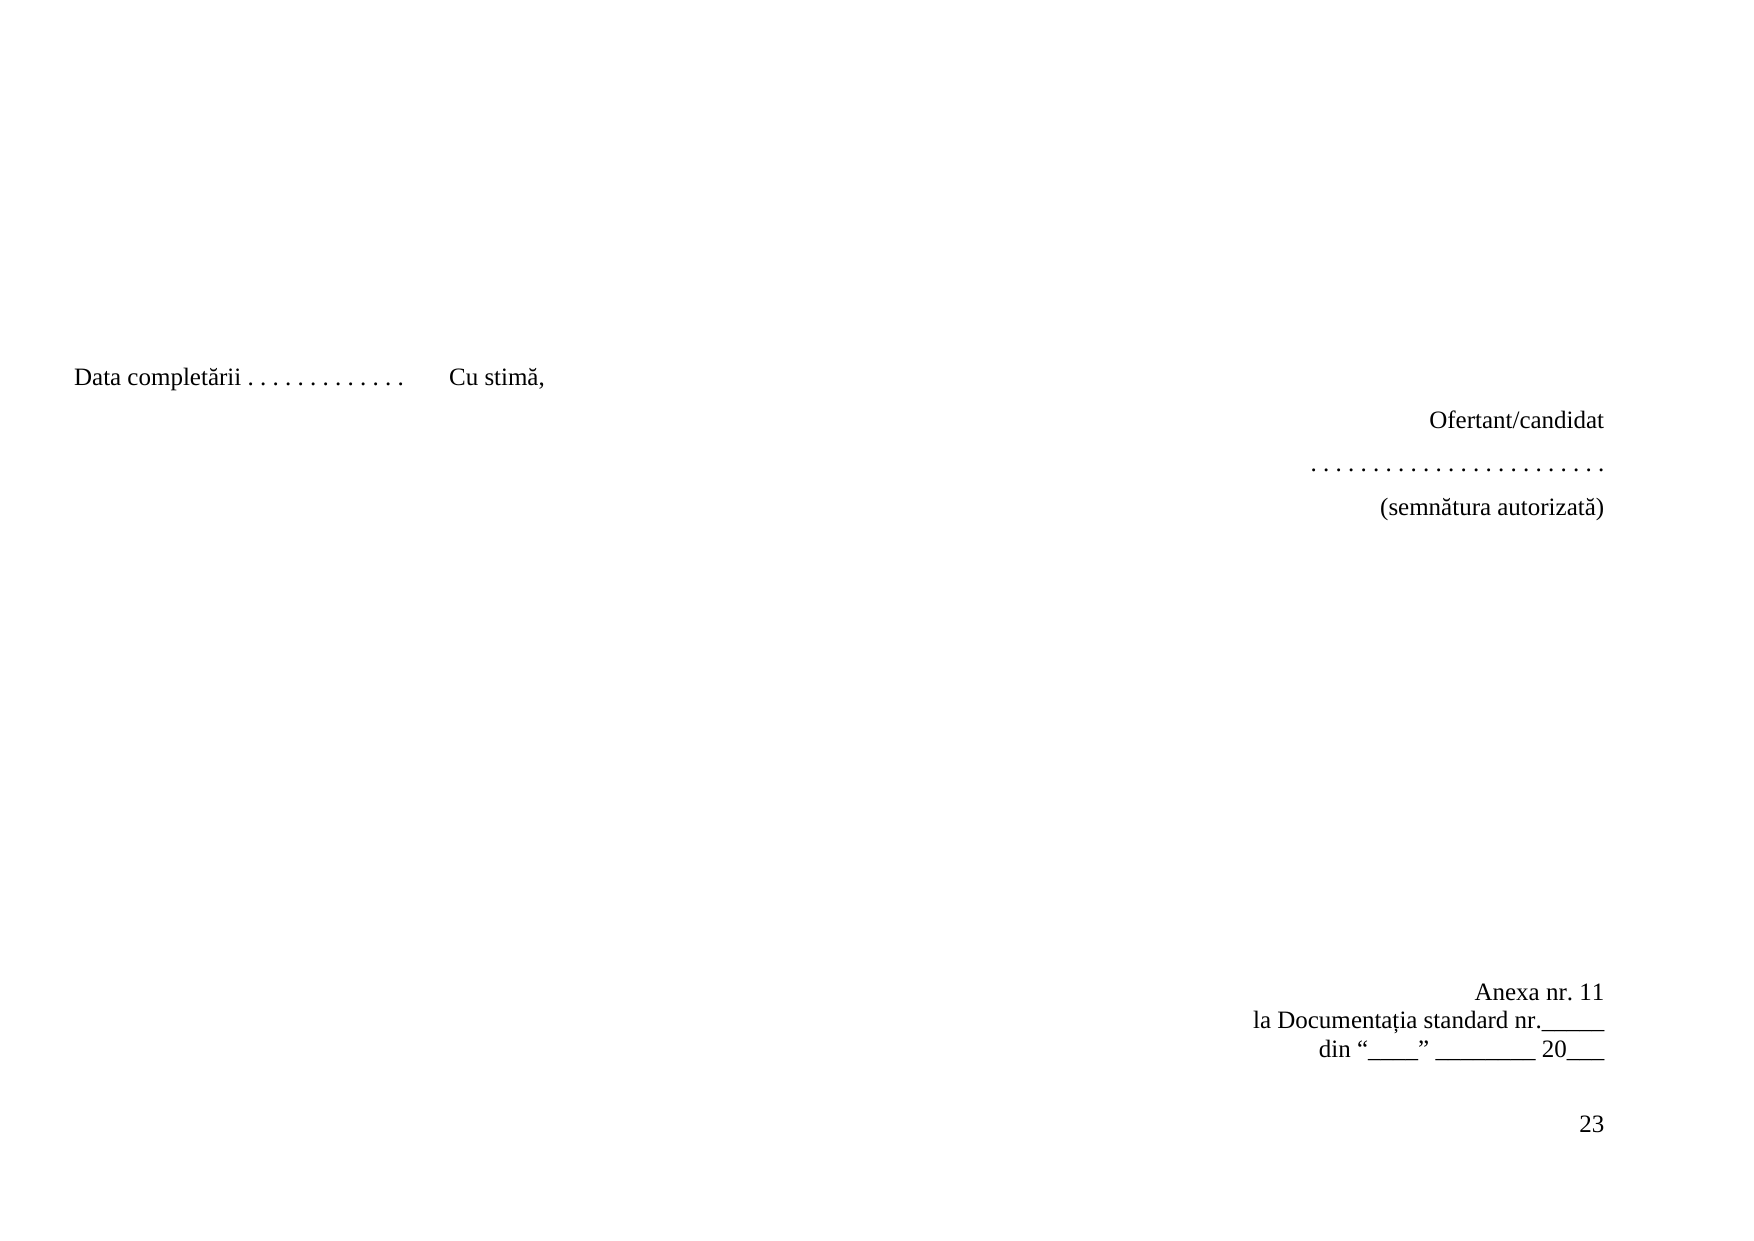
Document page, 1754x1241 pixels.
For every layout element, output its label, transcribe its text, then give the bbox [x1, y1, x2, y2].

text Ofertant/candidat [74, 405, 1604, 434]
text din “____” ________ 20___ [74, 1034, 1604, 1063]
text Data completării . . . . . . . . . . . . . Cu stimă, [74, 362, 1604, 391]
text la Documentația standard nr._____ [74, 1005, 1604, 1034]
text (semnătura autorizată) [74, 492, 1604, 520]
text . . . . . . . . . . . . . . . . . . . . . . . . [74, 448, 1604, 477]
text Anexa nr. 11 [74, 977, 1604, 1005]
